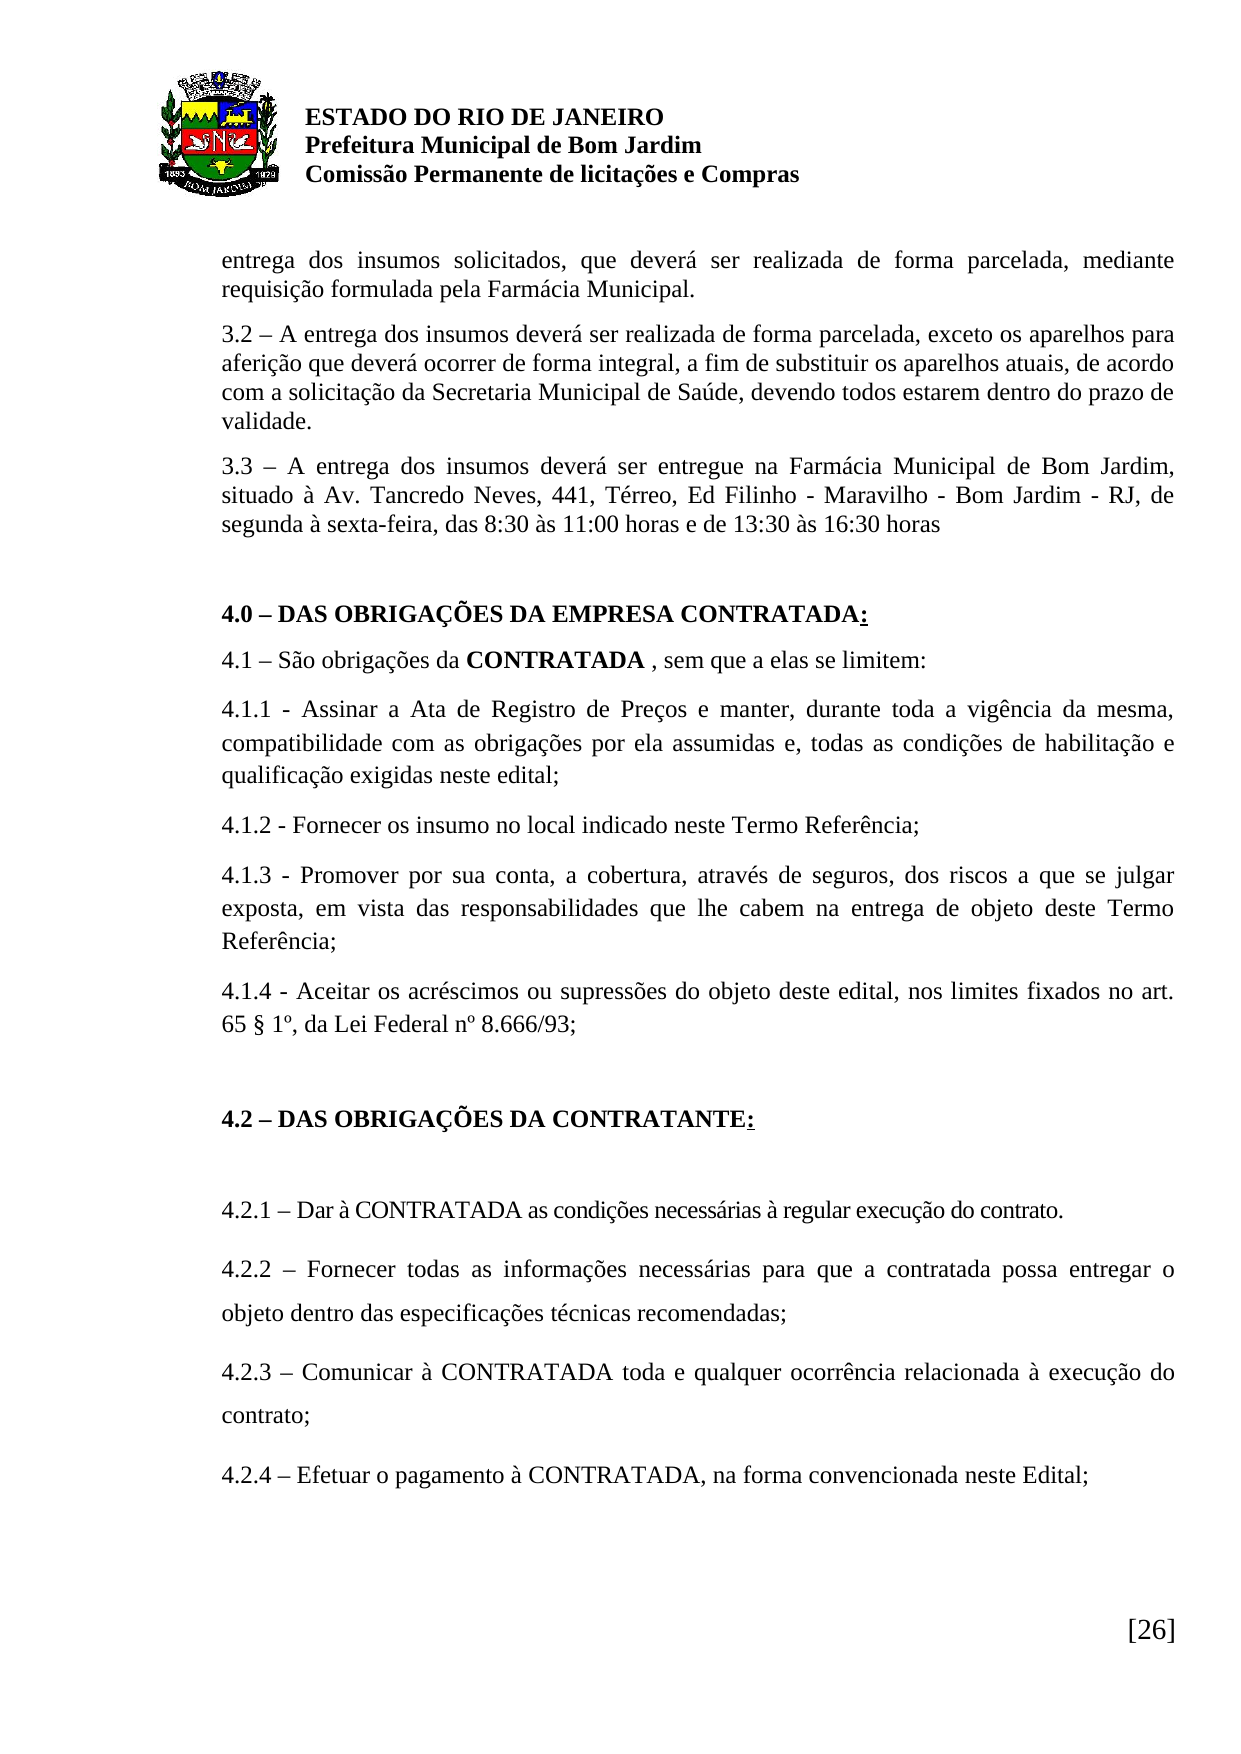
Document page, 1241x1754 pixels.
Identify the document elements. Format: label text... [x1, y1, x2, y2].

text 4.1.3 - Promover por sua conta, a cobertura, através de seguros, dos riscos a que se julgar exposta, em vista das responsabilidades que lhe cabem na entrega de objeto deste Termo Referência; [221, 860, 1176, 955]
text 4.2.4 – Efetuar o pagamento à CONTRATADA, na forma convencionada neste Edital; [221, 1460, 1176, 1489]
list 4.2.1 – Dar à CONTRATADA as condições necessárias à regular execução do contrato. [221, 1195, 1176, 1223]
picture [155, 68, 281, 199]
list 4.0 – DAS OBRIGAÇÕES DA EMPRESA CONTRATADA: [221, 599, 1176, 628]
list 4.2 – DAS OBRIGAÇÕES DA CONTRATANTE: [221, 1104, 1176, 1133]
text 4.2.3 – Comunicar à CONTRATADA toda e qualquer ocorrência relacionada à execução do contrato; [221, 1357, 1176, 1429]
text 4.2.2 – Fornecer todas as informações necessárias para que a contratada possa entregar o objeto dentro das especificações técnicas recomendadas; [221, 1254, 1176, 1326]
text 4.1 – São obrigações da CONTRATADA , sem que a elas se limitem: [221, 645, 1176, 674]
text 4.1.2 - Fornecer os insumo no local indicado neste Termo Referência; [221, 810, 1176, 839]
text 3.2 – A entrega dos insumos deverá ser realizada de forma parcelada, exceto os aparelhos para aferição que deverá ocorrer de forma integral, a fim de substituir os aparelhos atuais, de acordo com a solicitação da Secretaria Municipal de Saúde, devendo todos estarem dentro do prazo de validade. [221, 319, 1176, 434]
text 3.3 – A entrega dos insumos deverá ser entregue na Farmácia Municipal de Bom Jardim, situado à Av. Tancredo Neves, 441, Térreo, Ed Filinho - Maravilho - Bom Jardim - RJ, de segunda à sexta-feira, das 8:30 às 11:00 horas e de 13:30 às 16:30 horas [221, 451, 1176, 537]
text 4.1.1 - Assinar a Ata de Registro de Preços e manter, durante toda a vigência da mesma, compatibilidade com as obrigações por ela assumidas e, todas as condições de habilitação e qualificação exigidas neste edital; [221, 694, 1176, 789]
text 4.1.4 - Aceitar os acréscimos ou supressões do objeto deste edital, nos limites fixados no art. 65 § 1º, da Lei Federal nº 8.666/93; [221, 976, 1176, 1037]
